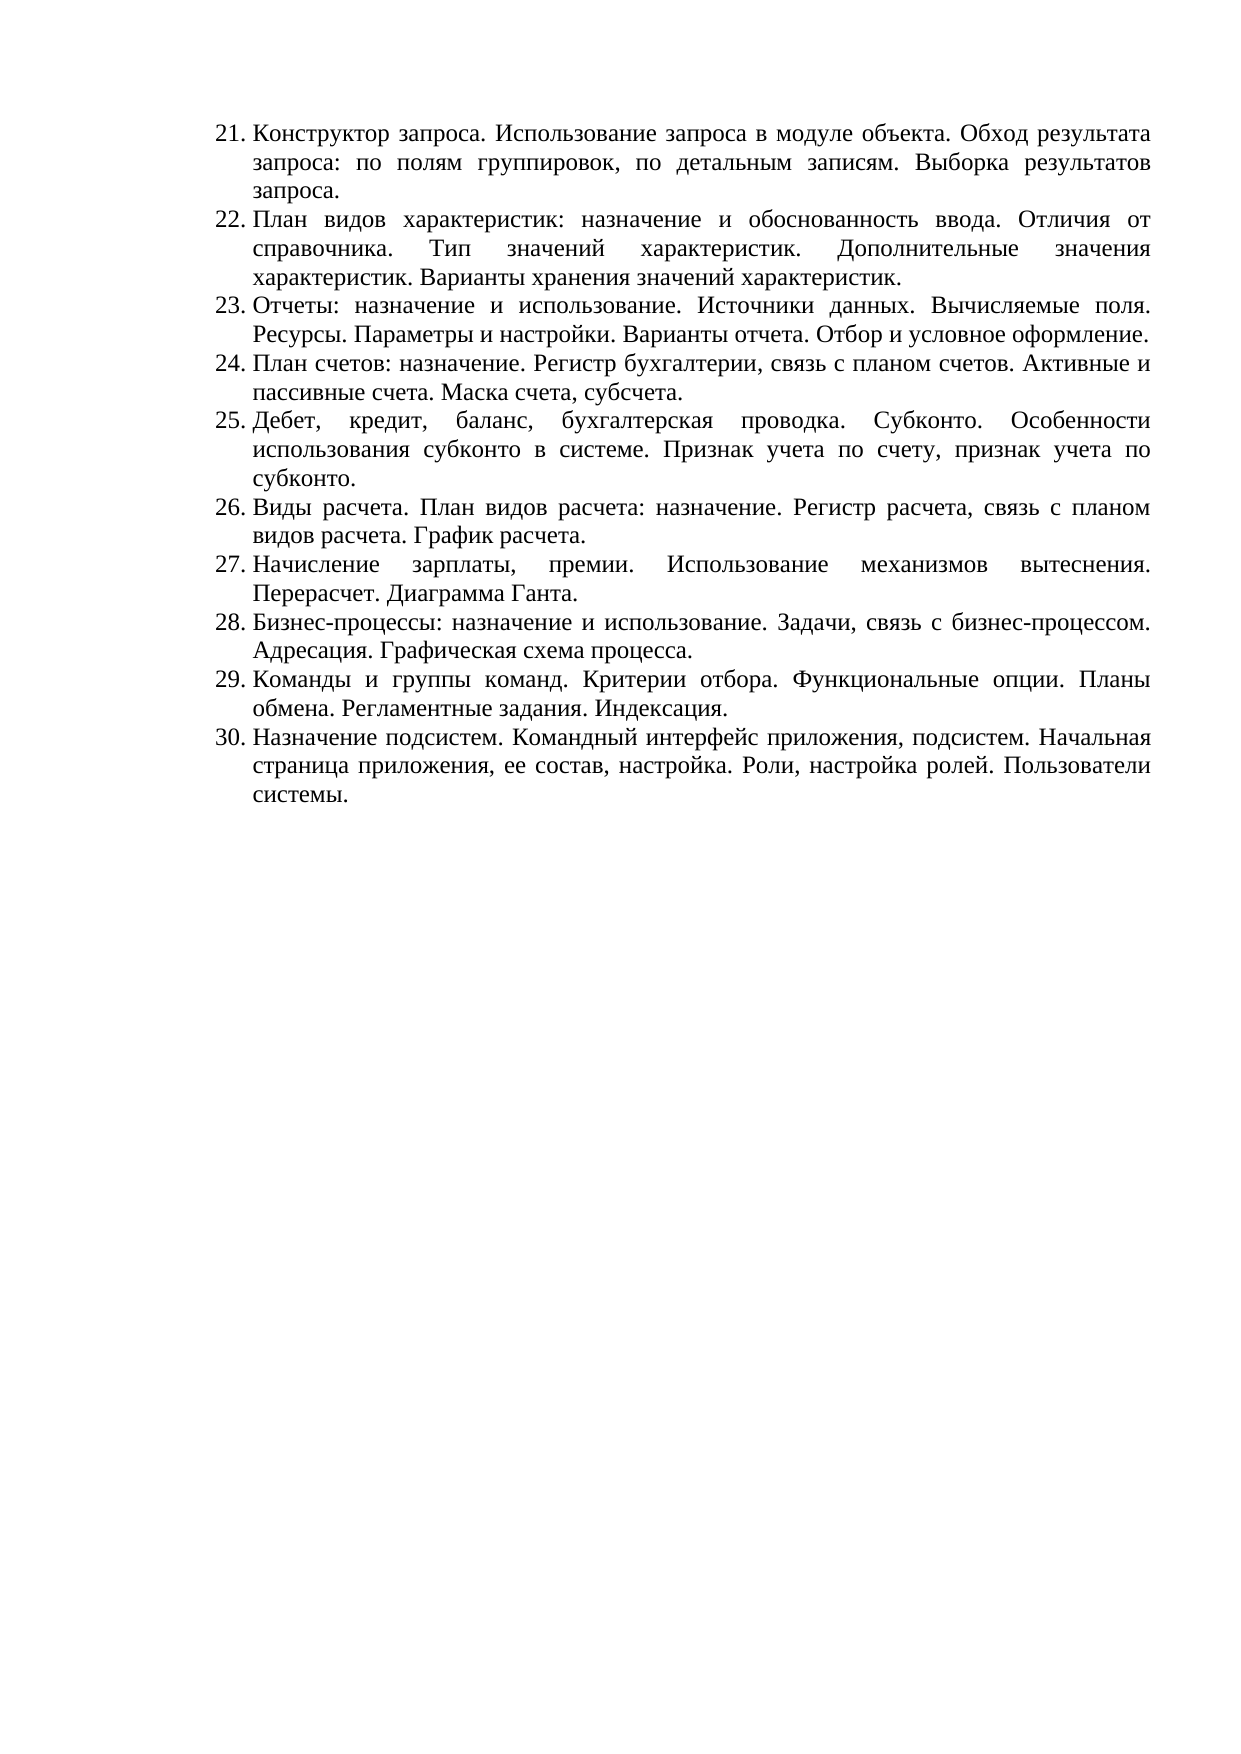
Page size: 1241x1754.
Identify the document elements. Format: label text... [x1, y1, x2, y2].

list Отчеты: назначение и использование. Источники данных. Вычисляемые поля. Ресурсы. Параметры и настройки. Варианты отчета. Отбор и условное оформление. [215, 291, 1152, 348]
list Начисление зарплаты, премии. Использование механизмов вытеснения. Перерасчет. Диаграмма Ганта. [215, 549, 1152, 607]
list План счетов: назначение. Регистр бухгалтерии, связь с планом счетов. Активные и пассивные счета. Маска счета, субсчета. [215, 348, 1152, 406]
list Дебет, кредит, баланс, бухгалтерская проводка. Субконто. Особенности использования субконто в системе. Признак учета по счету, признак учета по субконто. [215, 406, 1152, 492]
list Конструктор запроса. Использование запроса в модуле объекта. Обход результата запроса: по полям группировок, по детальным записям. Выборка результатов запроса. [215, 118, 1152, 204]
list Бизнес-процессы: назначение и использование. Задачи, связь с бизнес-процессом. Адресация. Графическая схема процесса. [215, 607, 1152, 664]
list Команды и группы команд. Критерии отбора. Функциональные опции. Планы обмена. Регламентные задания. Индексация. [215, 664, 1152, 722]
list Виды расчета. План видов расчета: назначение. Регистр расчета, связь с планом видов расчета. График расчета. [215, 492, 1152, 549]
list План видов характеристик: назначение и обоснованность ввода. Отличия от справочника. Тип значений характеристик. Дополнительные значения характеристик. Варианты хранения значений характеристик. [215, 204, 1152, 291]
list Назначение подсистем. Командный интерфейс приложения, подсистем. Начальная страница приложения, ее состав, настройка. Роли, настройка ролей. Пользователи системы. [215, 722, 1152, 808]
